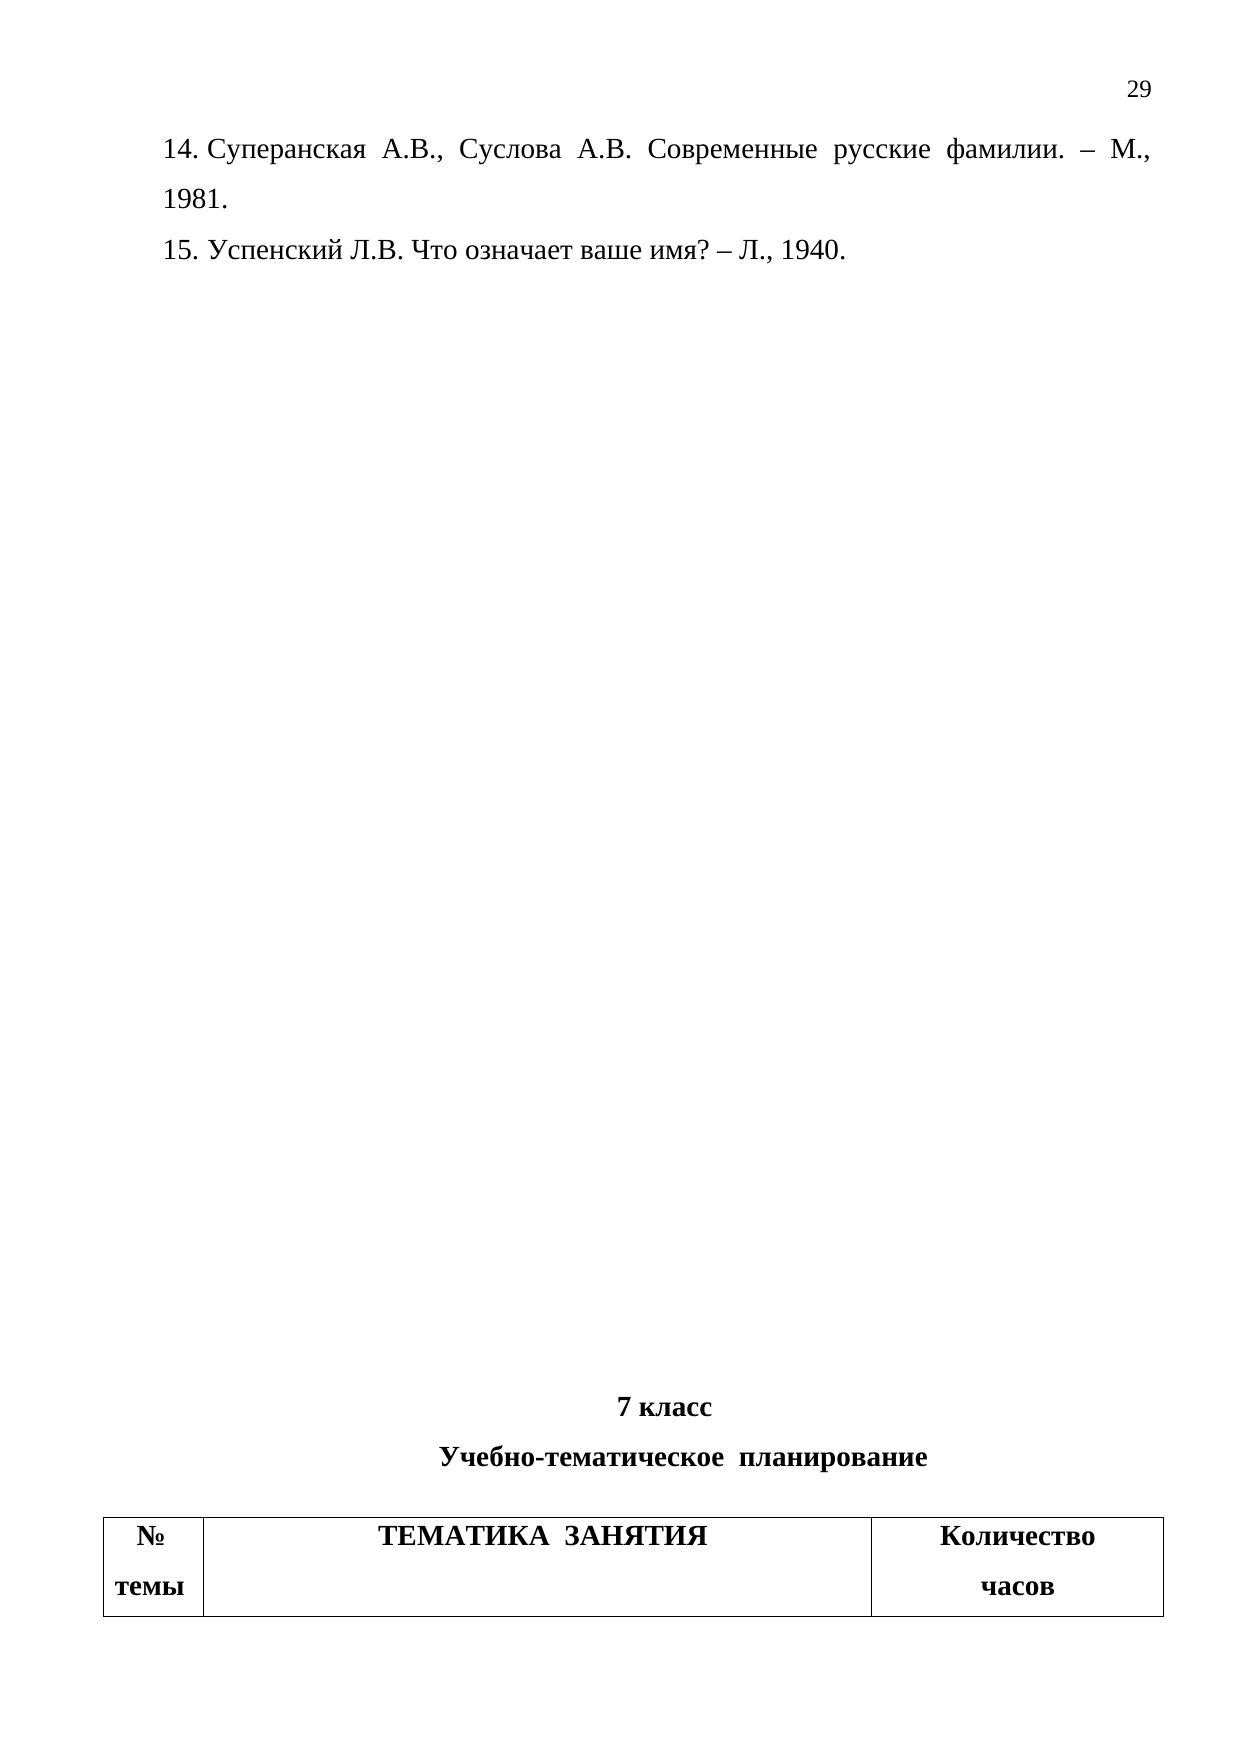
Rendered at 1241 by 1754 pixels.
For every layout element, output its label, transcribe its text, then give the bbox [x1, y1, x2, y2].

text Учебно-тематическое планирование [215, 1439, 1152, 1473]
list Суперанская А.В., Суслова А.В. Современные русские фамилии. – М., 1981. [162, 131, 1152, 215]
table_header ТЕМАТИКА ЗАНЯТИЯ [204, 1518, 871, 1616]
table_header № темы [104, 1518, 203, 1616]
list Успенский Л.В. Что означает ваше имя? – Л., 1940. [162, 232, 1152, 266]
text 7 класс [177, 1389, 1152, 1423]
table_header Количество часов [872, 1518, 1163, 1616]
